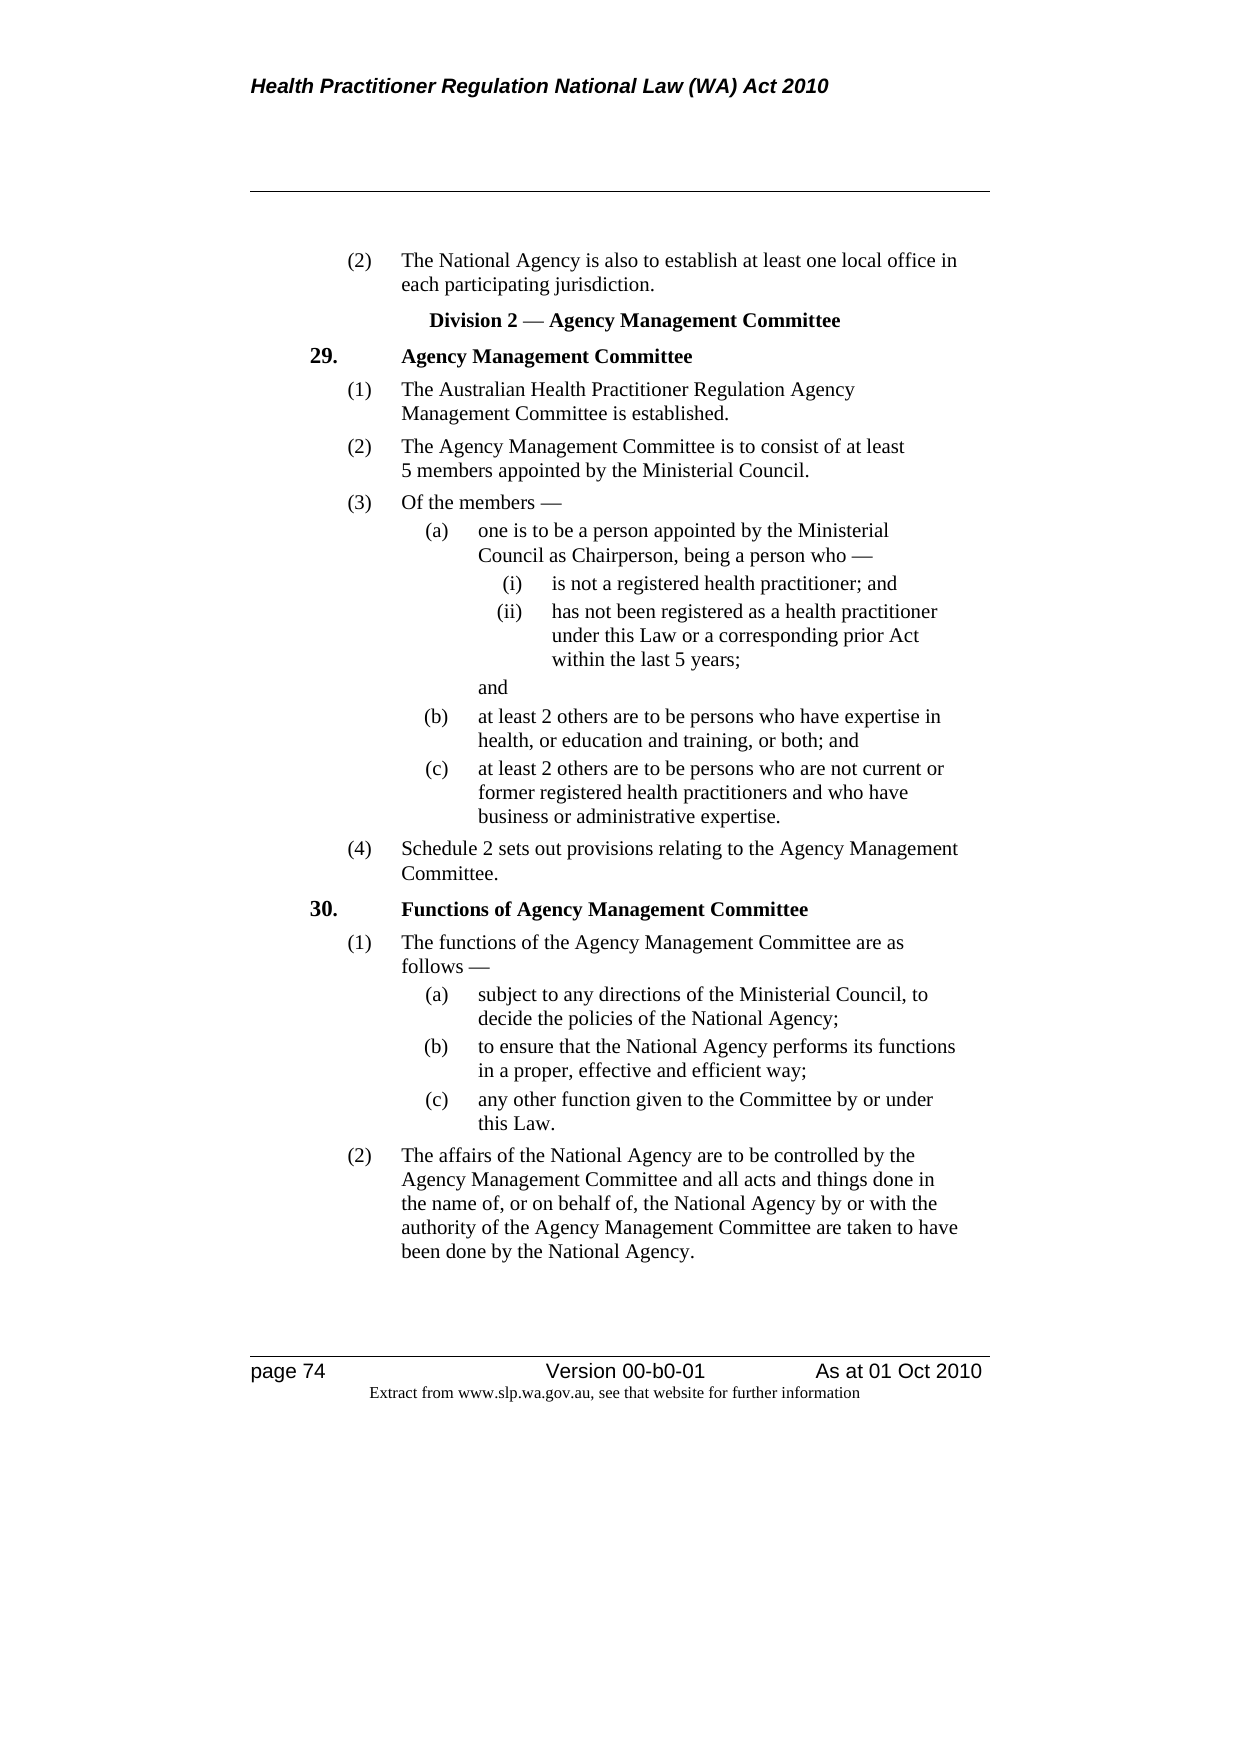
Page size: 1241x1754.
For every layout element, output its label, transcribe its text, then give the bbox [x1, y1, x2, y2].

text (1) The Australian Health Practitioner Regulation Agency Management Committee is established. [312, 377, 960, 425]
text (c) at least 2 others are to be persons who are not current or former registered health practitioners and who have business or administrative expertise. [389, 756, 960, 828]
text (ii) has not been registered as a health practitioner under this Law or a corresponding prior Act within the last 5 years; [463, 599, 960, 671]
text (i) is not a registered health practitioner; and [463, 571, 960, 595]
subtitle Division 2 — Agency Management Committee [309, 308, 960, 332]
subtitle 30. Functions of Agency Management Committee [309, 895, 960, 921]
text (b) to ensure that the National Agency performs its functions in a proper, effective and efficient way; [389, 1034, 960, 1082]
text (c) any other function given to the Committee by or under this Law. [389, 1086, 960, 1134]
text (1) The functions of the Agency Management Committee are as follows — [312, 929, 960, 978]
subtitle 29. Agency Management Committee [309, 343, 960, 369]
text (a) one is to be a person appointed by the Ministerial Council as Chairperson, being a person who — [389, 518, 960, 567]
text (3) Of the members — [312, 490, 960, 514]
text (a) subject to any directions of the Ministerial Council, to decide the policies of the National Agency; [389, 982, 960, 1030]
text (2) The National Agency is also to establish at least one local office in each participating jurisdiction. [312, 247, 960, 296]
text (2) The Agency Management Committee is to consist of at least 5 members appointed by the Ministerial Council. [312, 434, 960, 482]
text (4) Schedule 2 sets out provisions relating to the Agency Management Committee. [312, 836, 960, 884]
text (2) The affairs of the National Agency are to be controlled by the Agency Management Committee and all acts and things done in the name of, or on behalf of, the National Agency by or with the authority of the Agency Management Committee are taken to have been done by the National Agency. [312, 1143, 960, 1263]
text (b) at least 2 others are to be persons who have expertise in health, or education and training, or both; and [389, 703, 960, 752]
text and [389, 675, 960, 699]
